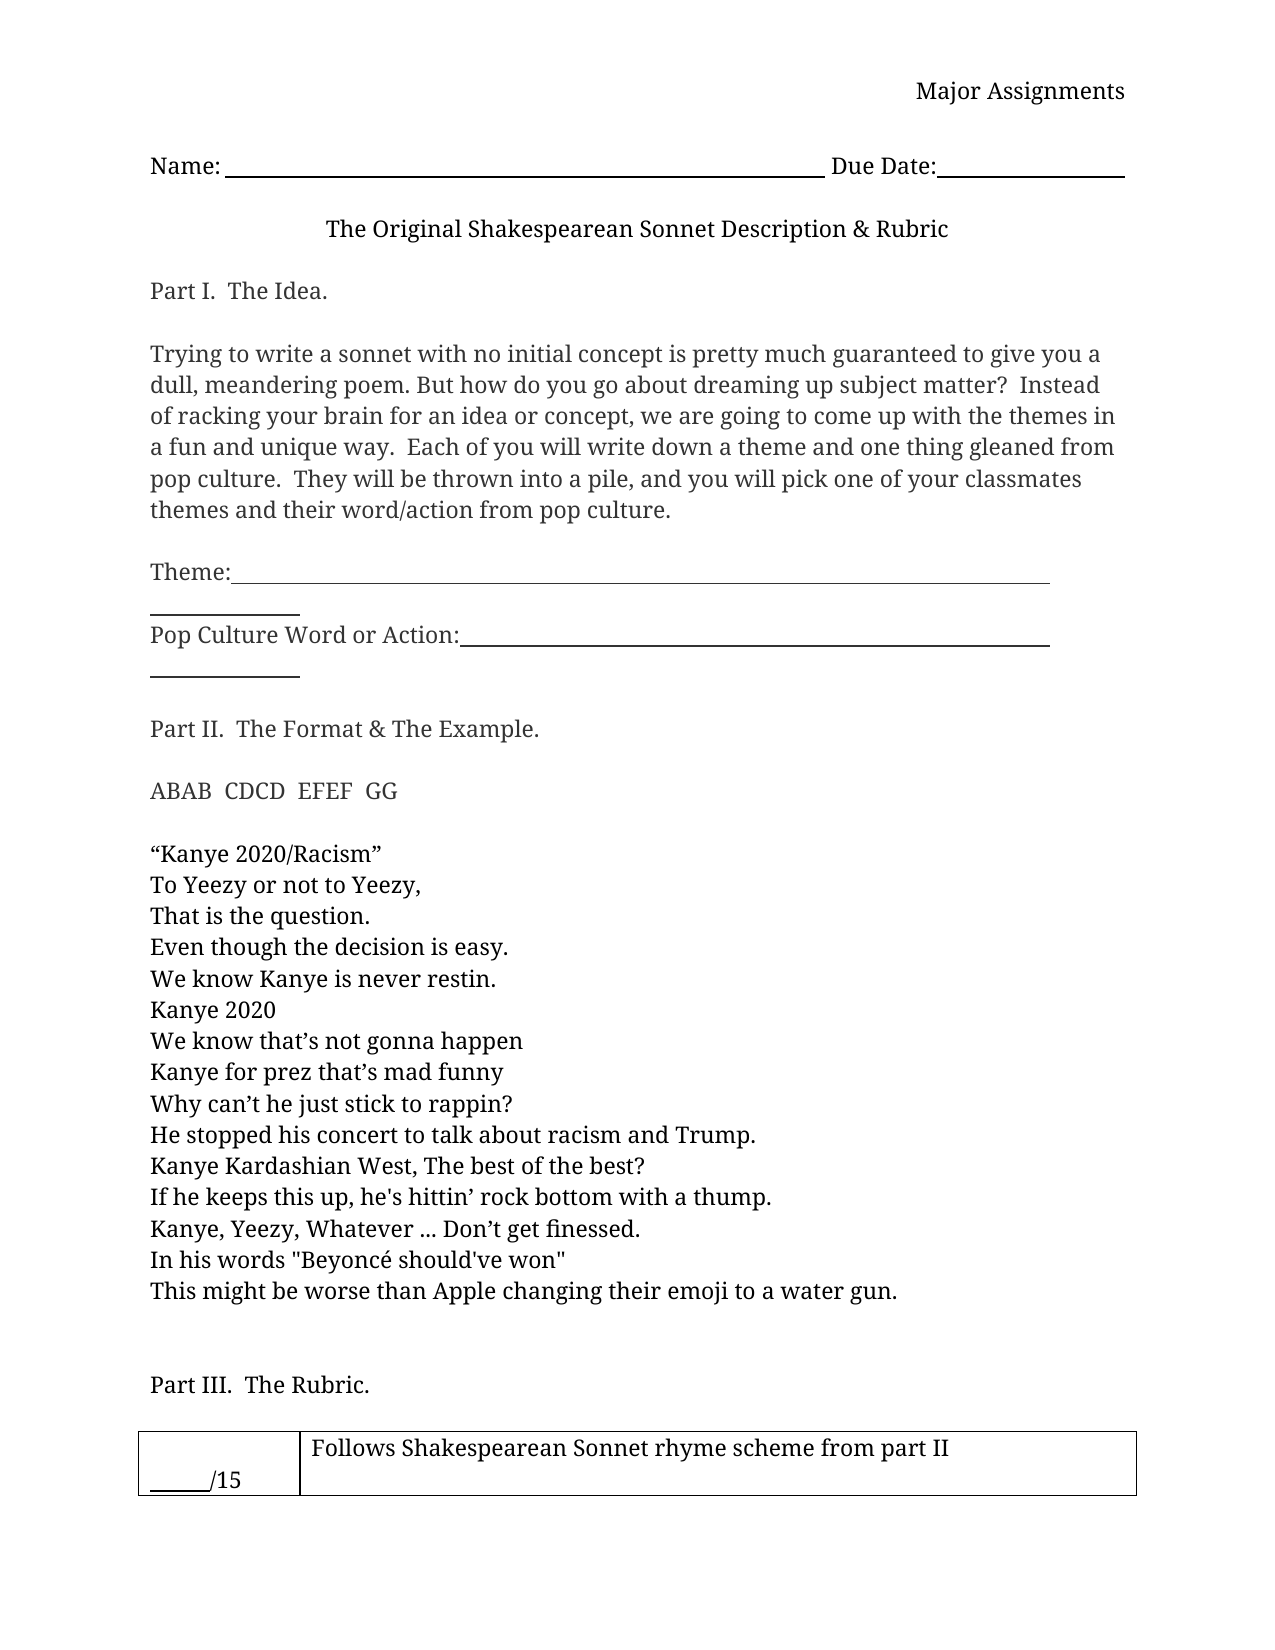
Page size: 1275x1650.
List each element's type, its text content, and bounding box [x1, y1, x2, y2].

text Even though the decision is easy. [150, 931, 1125, 962]
text Trying to write a sonnet with no initial concept is pretty much guaranteed to give you a dull, meandering poem. But how do you go about dreaming up subject matter? Instead of racking your brain for an idea or concept, we are going to come up with the themes in a fun and unique way. Each of you will write down a theme and one thing gleaned from pop culture. They will be thrown into a pile, and you will pick one of your classmates themes and their word/action from pop culture. [150, 337, 1125, 525]
text ABAB CDCD EFEF GG [150, 775, 1125, 806]
text Name: Due Date: [150, 150, 1125, 181]
text Part I. The Idea. [150, 275, 1125, 306]
text Theme: [150, 556, 1125, 619]
text That is the question. [150, 900, 1125, 931]
text If he keeps this up, he's hittin’ rock bottom with a thump. [150, 1181, 1125, 1212]
text “Kanye 2020/Racism” [150, 837, 1125, 869]
text In his words "Beyoncé should've won" [150, 1244, 1125, 1275]
text Kanye for prez that’s mad funny [150, 1056, 1125, 1087]
text Kanye 2020 [150, 994, 1125, 1025]
table_header Follows Shakespearean Sonnet rhyme scheme from part II [301, 1432, 1136, 1495]
text We know Kanye is never restin. [150, 962, 1125, 994]
text Why can’t he just stick to rappin? [150, 1087, 1125, 1119]
text Kanye, Yeezy, Whatever ... Don’t get finessed. [150, 1212, 1125, 1244]
text Part II. The Format & The Example. [150, 712, 1125, 744]
text Kanye Kardashian West, The best of the best? [150, 1150, 1125, 1181]
table_header /15 [139, 1432, 299, 1495]
text This might be worse than Apple changing their emoji to a water gun. [150, 1275, 1125, 1306]
text Pop Culture Word or Action: [150, 619, 1125, 681]
text We know that’s not gonna happen [150, 1025, 1125, 1056]
text He stopped his concert to talk about racism and Trump. [150, 1119, 1125, 1150]
text Part III. The Rubric. [150, 1369, 1125, 1400]
text To Yeezy or not to Yeezy, [150, 869, 1125, 900]
text The Original Shakespearean Sonnet Description & Rubric [150, 212, 1125, 244]
